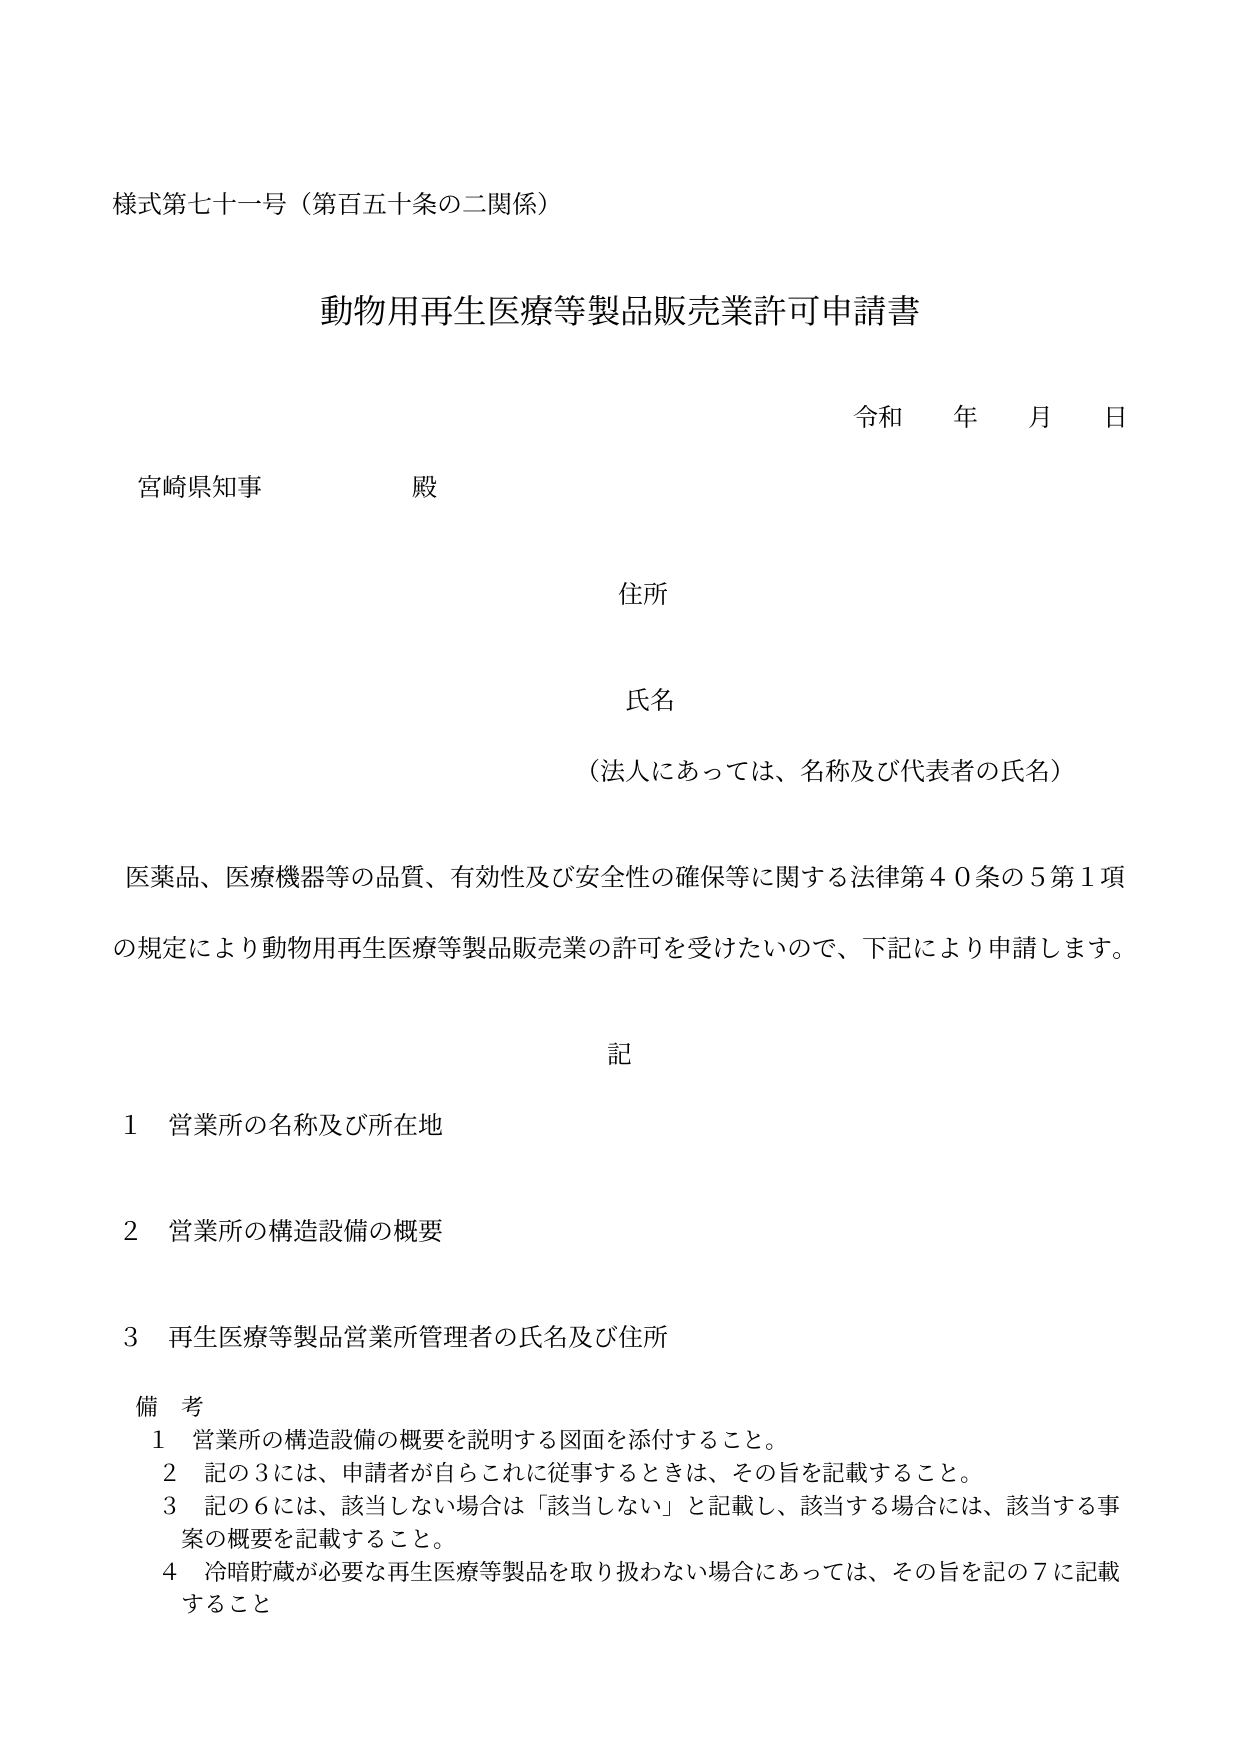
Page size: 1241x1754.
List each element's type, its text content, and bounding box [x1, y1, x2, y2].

text １ 営業所の名称及び所在地 [112, 1088, 1128, 1159]
text ３ 再生医療等製品営業所管理者の氏名及び住所 [112, 1301, 1128, 1372]
text 氏名 [112, 663, 1128, 734]
text 住所 [112, 557, 1128, 628]
text 様式第七十一号（第百五十条の二関係） [112, 167, 1128, 238]
text 動物用再生医療等製品販売業許可申請書 [112, 274, 1128, 344]
text 宮崎県知事 殿 [112, 451, 1128, 522]
text 記 [112, 1017, 1128, 1088]
text 令和 年 月 日 [112, 380, 1128, 451]
text ２ 営業所の構造設備の概要 [112, 1194, 1128, 1265]
text （法人にあっては、名称及び代表者の氏名） [112, 734, 1128, 805]
text 医薬品、医療機器等の品質、有効性及び安全性の確保等に関する法律第４０条の５第１項の規定により動物用再生医療等製品販売業の許可を受けたいので、下記により申請します。 [112, 840, 1128, 982]
